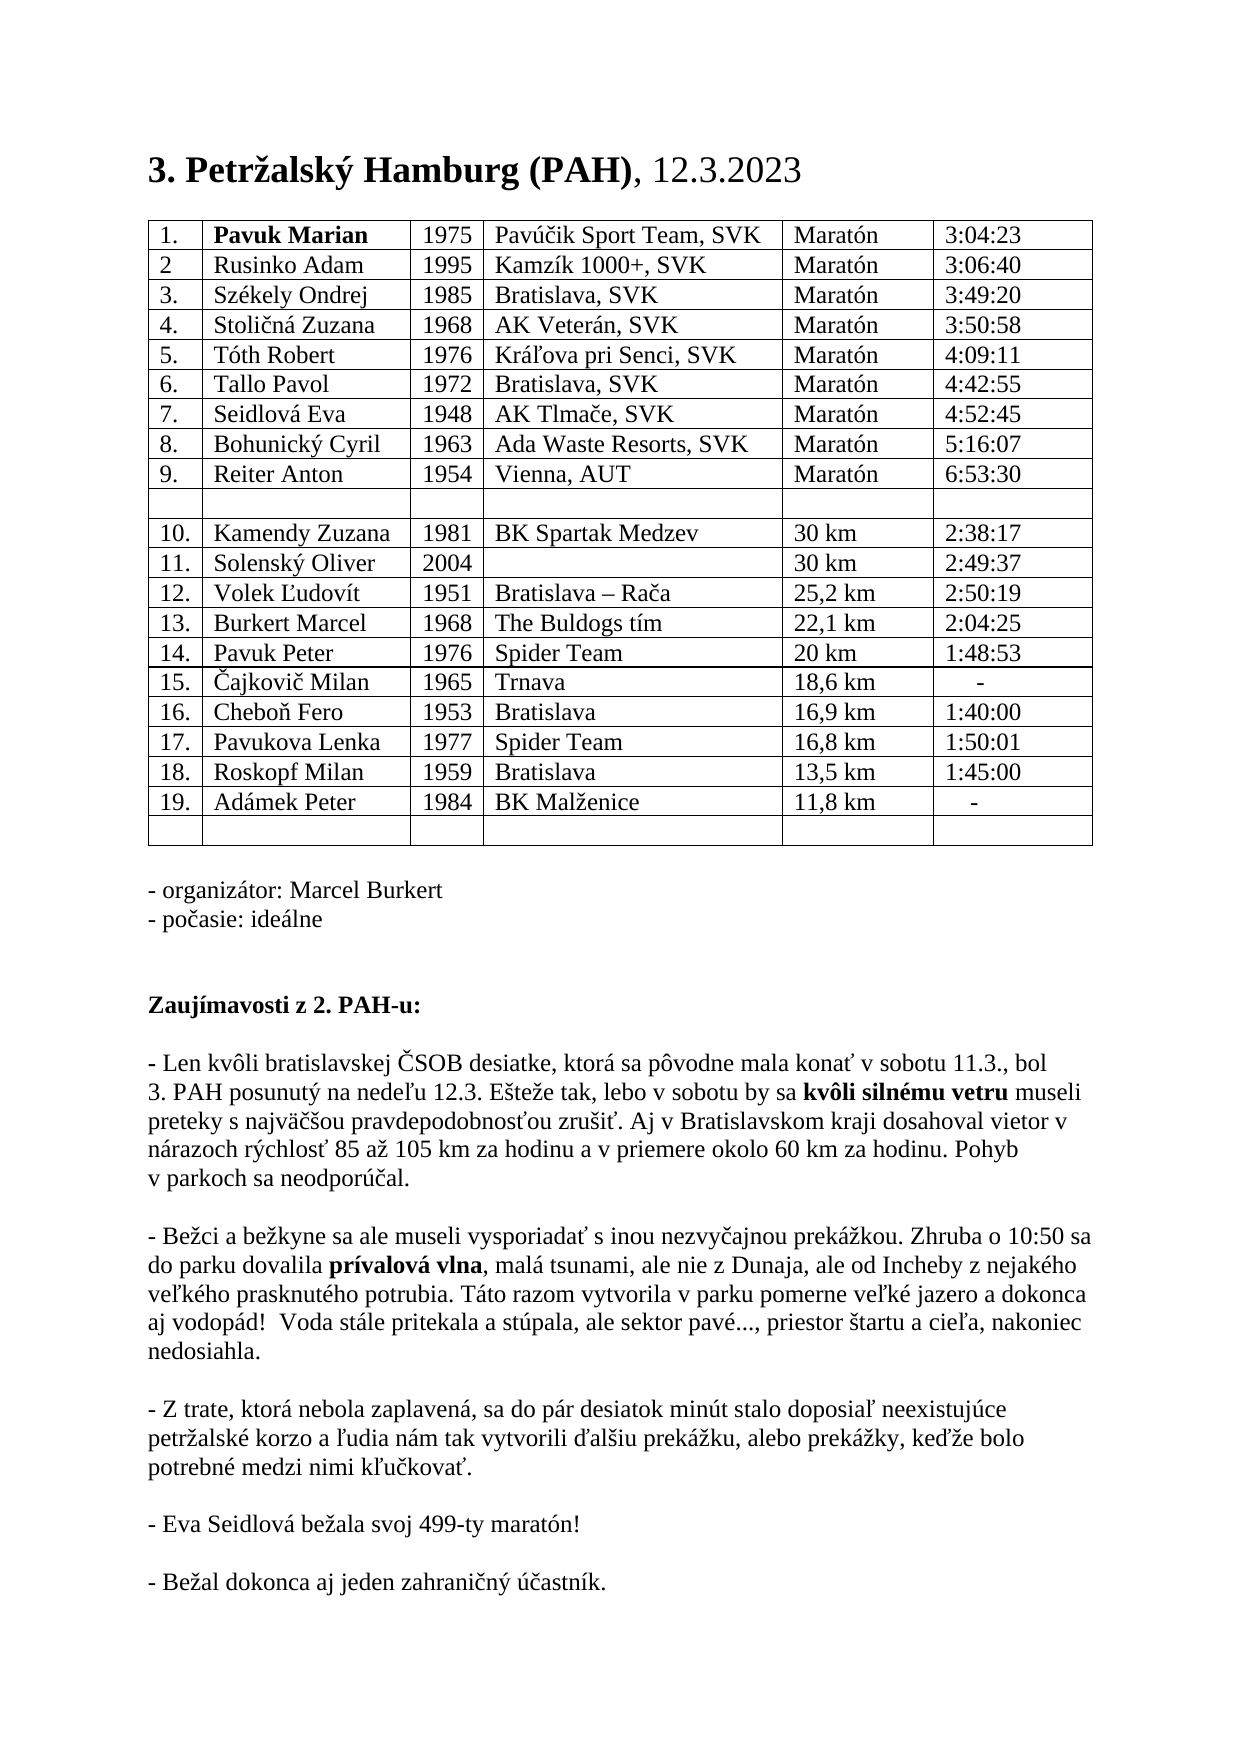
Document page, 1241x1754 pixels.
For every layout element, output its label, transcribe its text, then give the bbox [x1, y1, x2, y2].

table_cell 3:50:58 [934, 310, 1092, 339]
table_cell Maratón [783, 250, 933, 279]
table_cell 1:48:53 [934, 638, 1092, 666]
text - Bežal dokonca aj jeden zahraničný účastník. [148, 1567, 1093, 1596]
table_cell Bratislava [484, 757, 782, 786]
table_cell [411, 816, 483, 845]
table_cell 1953 [411, 697, 483, 726]
table_cell [149, 489, 202, 517]
table_cell Tallo Pavol [203, 370, 410, 398]
table_cell 1948 [411, 399, 483, 428]
table_cell Cheboň Fero [203, 697, 410, 726]
table_cell Čajkovič Milan [203, 668, 410, 696]
table_cell 2:50:19 [934, 578, 1092, 607]
table_cell 3:06:40 [934, 250, 1092, 279]
table_cell Pavukova Lenka [203, 727, 410, 756]
table_cell BK Malženice [484, 787, 782, 815]
table_cell 2:38:17 [934, 519, 1092, 547]
table_cell [149, 816, 202, 845]
table_cell 10. [149, 519, 202, 547]
table_cell Bratislava – Rača [484, 578, 782, 607]
table_cell [203, 489, 410, 517]
table_cell 6. [149, 370, 202, 398]
table_cell Kamendy Zuzana [203, 519, 410, 547]
table_cell [783, 816, 933, 845]
table_cell 6:53:30 [934, 459, 1092, 488]
table_cell The Buldogs tím [484, 608, 782, 637]
table_cell [484, 489, 782, 517]
table_cell 1977 [411, 727, 483, 756]
table_cell Székely Ondrej [203, 280, 410, 309]
table_cell Solenský Oliver [203, 548, 410, 577]
text Zaujímavosti z 2. PAH-u: [148, 990, 1093, 1019]
table_cell 1976 [411, 638, 483, 666]
table_cell 1951 [411, 578, 483, 607]
table_cell Maratón [783, 429, 933, 458]
table_cell 1976 [411, 340, 483, 368]
table_cell Rusinko Adam [203, 250, 410, 279]
subtitle - organizátor: Marcel Burkert [148, 875, 1093, 904]
table_cell Reiter Anton [203, 459, 410, 488]
table_cell [783, 697, 933, 726]
table_cell [783, 757, 933, 786]
table_cell Maratón [783, 399, 933, 428]
text 3. Petržalský Hamburg (PAH), 12.3.2023 [148, 148, 1093, 191]
table_cell Roskopf Milan [203, 757, 410, 786]
table_cell [783, 668, 933, 696]
table_cell Kamzík 1000+, SVK [484, 250, 782, 279]
table_cell 17. [149, 727, 202, 756]
table_cell Seidlová Eva [203, 399, 410, 428]
table_cell 5. [149, 340, 202, 368]
subtitle - počasie: ideálne [148, 904, 1093, 932]
table_cell 3. [149, 280, 202, 309]
table_cell 4:52:45 [934, 399, 1092, 428]
table_cell 1972 [411, 370, 483, 398]
table_cell 1968 [411, 608, 483, 637]
table_cell 4:09:11 [934, 340, 1092, 368]
table_cell 9. [149, 459, 202, 488]
table_cell Pavuk Peter [203, 638, 410, 666]
table_cell Adámek Peter [203, 787, 410, 815]
table_cell [783, 489, 933, 517]
table_cell Spider Team [484, 638, 782, 666]
table_cell 1:50:01 [934, 727, 1092, 756]
table_cell Maratón [783, 340, 933, 368]
table_cell Bratislava, SVK [484, 280, 782, 309]
table_cell Burkert Marcel [203, 608, 410, 637]
table_cell - [934, 787, 1092, 815]
table_cell 19. [149, 787, 202, 815]
table_cell [783, 519, 933, 547]
table_cell 1959 [411, 757, 483, 786]
table_cell 1954 [411, 459, 483, 488]
table_header Pavúčik Sport Team, SVK [484, 221, 782, 249]
table_cell 2:04:25 [934, 608, 1092, 637]
table_cell [484, 816, 782, 845]
table_cell [484, 548, 782, 577]
table_header Maratón [783, 221, 933, 249]
table_cell [783, 578, 933, 607]
table_cell 1:40:00 [934, 697, 1092, 726]
table_cell 7. [149, 399, 202, 428]
table_cell Trnava [484, 668, 782, 696]
table_cell [934, 489, 1092, 517]
table_cell Bratislava, SVK [484, 370, 782, 398]
table_cell Volek Ľudovít [203, 578, 410, 607]
table_cell Tóth Robert [203, 340, 410, 368]
table_cell 1995 [411, 250, 483, 279]
table_cell 13. [149, 608, 202, 637]
table_cell [783, 787, 933, 815]
table_cell [411, 489, 483, 517]
table_cell 1:45:00 [934, 757, 1092, 786]
table_header 3:04:23 [934, 221, 1092, 249]
table_cell 8. [149, 429, 202, 458]
table_cell 1984 [411, 787, 483, 815]
table_cell 16. [149, 697, 202, 726]
table_cell 14. [149, 638, 202, 666]
table_cell Bohunický Cyril [203, 429, 410, 458]
table_cell Maratón [783, 310, 933, 339]
table_cell Ada Waste Resorts, SVK [484, 429, 782, 458]
table_cell 18. [149, 757, 202, 786]
text - Z trate, ktorá nebola zaplavená, sa do pár desiatok minút stalo doposiaľ neexistujúce petržalské korzo a ľudia nám tak vytvorili ďalšiu prekážku, alebo prekážky, keďže bolo potrebné medzi nimi kľučkovať. [148, 1394, 1093, 1480]
table_cell 4. [149, 310, 202, 339]
table_cell 2:49:37 [934, 548, 1092, 577]
table_header 1. [149, 221, 202, 249]
table_cell 1981 [411, 519, 483, 547]
text - Bežci a bežkyne sa ale museli vysporiadať s inou nezvyčajnou prekážkou. Zhruba o 10:50 sa do parku dovalila prívalová vlna, malá tsunami, ale nie z Dunaja, ale od Incheby z nejakého veľkého prasknutého potrubia. Táto razom vytvorila v parku pomerne veľké jazero a dokonca aj vodopád! Voda stále pritekala a stúpala, ale sektor pavé..., priestor štartu a cieľa, nakoniec nedosiahla. [148, 1221, 1093, 1365]
table_cell Bratislava [484, 697, 782, 726]
table_cell [783, 727, 933, 756]
table_cell 2004 [411, 548, 483, 577]
table_cell BK Spartak Medzev [484, 519, 782, 547]
table_cell [783, 638, 933, 666]
table_cell Kráľova pri Senci, SVK [484, 340, 782, 368]
table_cell Spider Team [484, 727, 782, 756]
table_cell 5:16:07 [934, 429, 1092, 458]
text - Len kvôli bratislavskej ČSOB desiatke, ktorá sa pôvodne mala konať v sobotu 11.3., bol 3. PAH posunutý na nedeľu 12.3. Ešteže tak, lebo v sobotu by sa kvôli silnému vetru museli preteky s najväčšou pravdepodobnosťou zrušiť. Aj v Bratislavskom kraji dosahoval vietor v nárazoch rýchlosť 85 až za hodinu a v priemere okolo za hodinu. Pohyb v parkoch sa neodporúčal. [148, 1048, 1093, 1192]
table_cell [934, 816, 1092, 845]
table_cell [203, 816, 410, 845]
table_cell 1963 [411, 429, 483, 458]
table_cell AK Veterán, SVK [484, 310, 782, 339]
text - Eva Seidlová bežala svoj 499-ty maratón! [148, 1509, 1093, 1538]
table_cell Maratón [783, 280, 933, 309]
table_cell 1985 [411, 280, 483, 309]
table_cell [783, 548, 933, 577]
table_cell - [934, 668, 1092, 696]
table_cell 11. [149, 548, 202, 577]
table_cell AK Tlmače, SVK [484, 399, 782, 428]
table_cell Maratón [783, 459, 933, 488]
table_header 1975 [411, 221, 483, 249]
table_cell [783, 608, 933, 637]
table_cell 2 [149, 250, 202, 279]
table_cell Stoličná Zuzana [203, 310, 410, 339]
table_cell 1965 [411, 668, 483, 696]
table_cell 1968 [411, 310, 483, 339]
table_cell 3:49:20 [934, 280, 1092, 309]
table_cell 15. [149, 668, 202, 696]
table_header Pavuk Marian [203, 221, 410, 249]
table_cell Maratón [783, 370, 933, 398]
table_cell 12. [149, 578, 202, 607]
table_cell 4:42:55 [934, 370, 1092, 398]
table_cell Vienna, AUT [484, 459, 782, 488]
